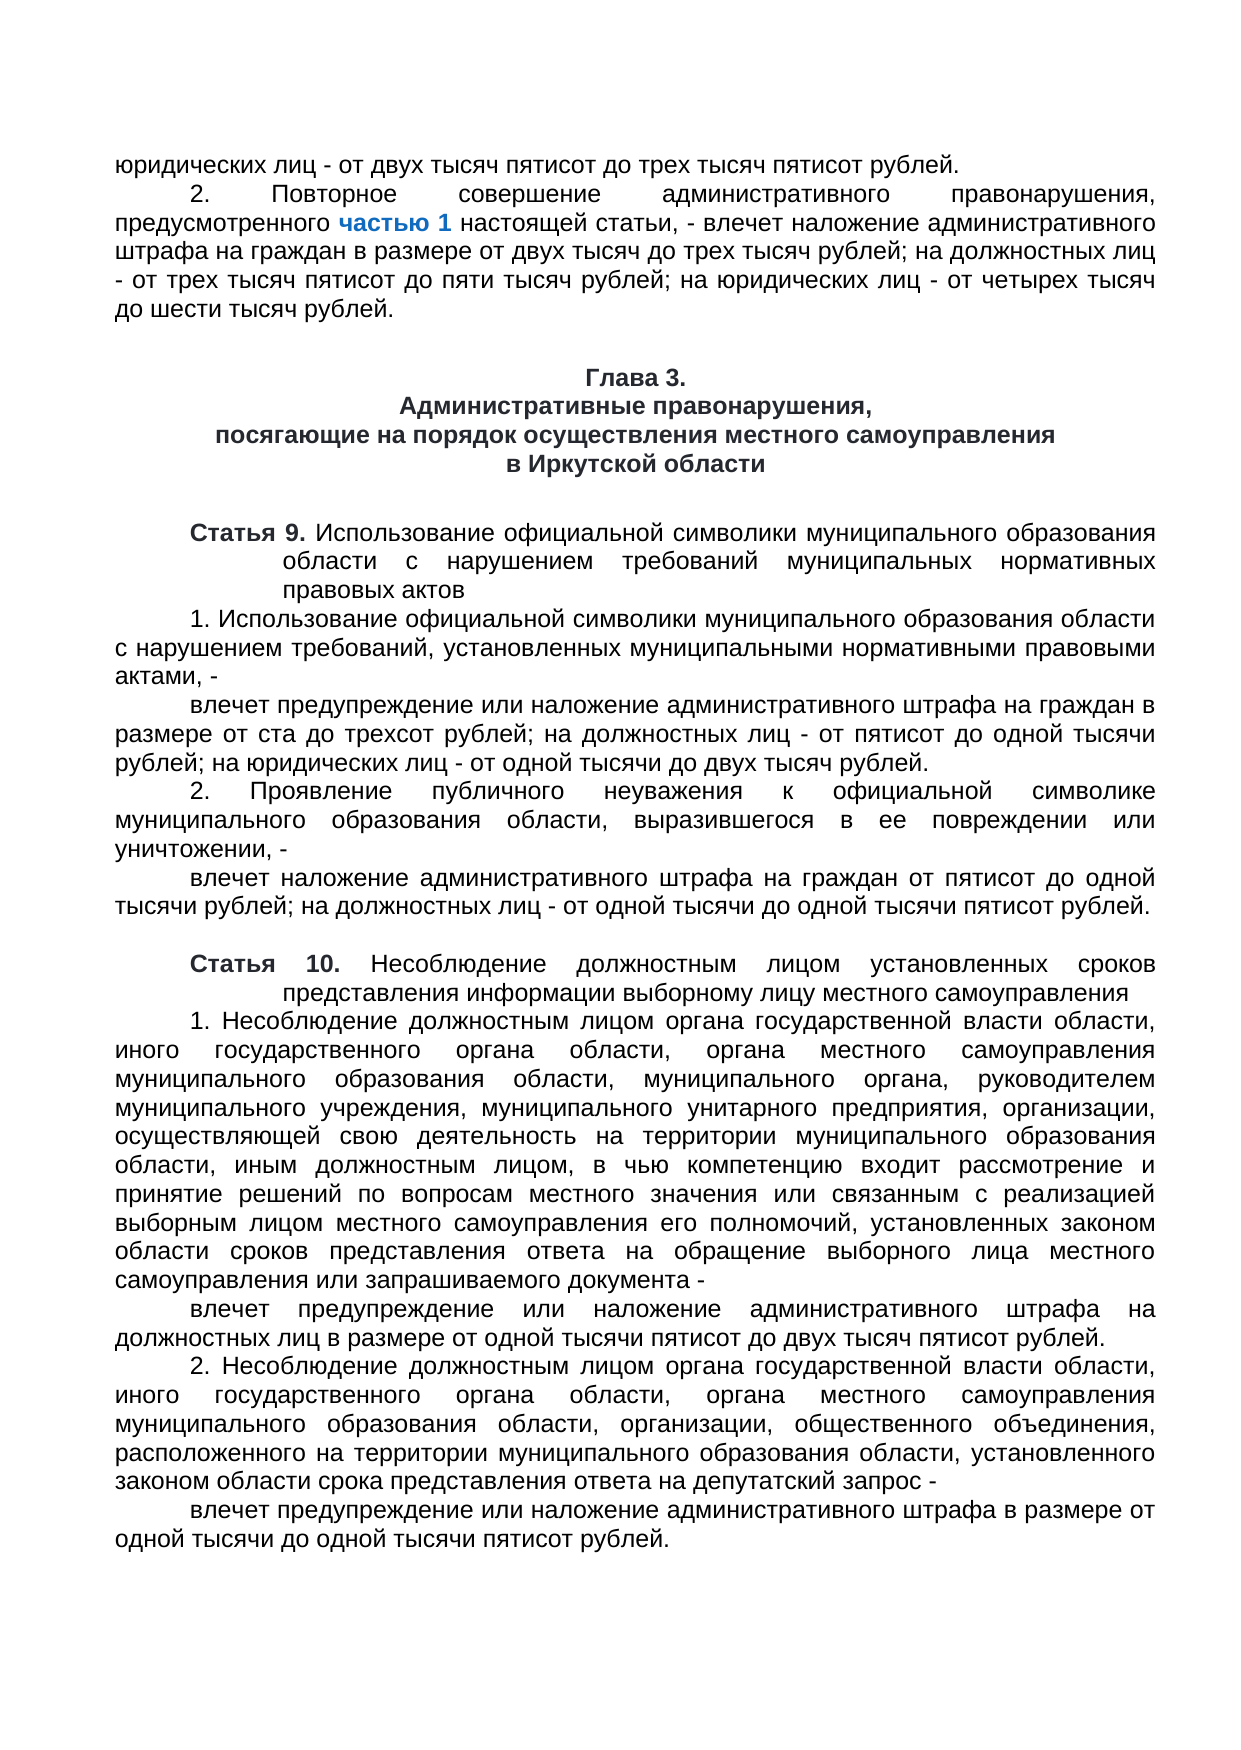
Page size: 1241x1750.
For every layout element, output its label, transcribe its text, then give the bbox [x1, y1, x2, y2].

text Статья 9. Использование официальной символики муниципального образования области с нарушением требований муниципальных нормативных правовых актов [189, 517, 1157, 604]
text Статья 10. Несоблюдение должностным лицом установленных сроков представления информации выборному лицу местного самоуправления [189, 949, 1157, 1006]
text влечет предупреждение или наложение административного штрафа в размере от одной тысячи до одной тысячи пятисот рублей. [114, 1495, 1157, 1552]
text влечет предупреждение или наложение административного штрафа на должностных лиц в размере от одной тысячи пятисот до двух тысяч пятисот рублей. [114, 1294, 1157, 1351]
text влечет предупреждение или наложение административного штрафа на граждан в размере от ста до трехсот рублей; на должностных лиц - от пятисот до одной тысячи рублей; на юридических лиц - от одной тысячи до двух тысяч рублей. [114, 690, 1157, 776]
text влечет наложение административного штрафа на граждан от пятисот до одной тысячи рублей; на должностных лиц - от одной тысячи до одной тысячи пятисот рублей. [114, 862, 1157, 920]
subtitle Глава 3. Административные правонарушения, посягающие на порядок осуществления местного самоуправления в Иркутской области [114, 362, 1157, 477]
text 2. Несоблюдение должностным лицом органа государственной власти области, иного государственного органа области, органа местного самоуправления муниципального образования области, организации, общественного объединения, расположенного на территории муниципального образования области, установленного законом области срока представления ответа на депутатский запрос - [114, 1351, 1157, 1495]
text 1. Несоблюдение должностным лицом органа государственной власти области, иного государственного органа области, органа местного самоуправления муниципального образования области, муниципального органа, руководителем муниципального учреждения, муниципального унитарного предприятия, организации, осуществляющей свою деятельность на территории муниципального образования области, иным должностным лицом, в чью компетенцию входит рассмотрение и принятие решений по вопросам местного значения или связанным с реализацией выборным лицом местного самоуправления его полномочий, установленных законом области сроков представления ответа на обращение выборного лица местного самоуправления или запрашиваемого документа - [114, 1006, 1157, 1294]
text 2. Повторное совершение административного правонарушения, предусмотренного частью 1 настоящей статьи, - влечет наложение административного штрафа на граждан в размере от двух тысяч до трех тысяч рублей; на должностных лиц - от трех тысяч пятисот до пяти тысяч рублей; на юридических лиц - от четырех тысяч до шести тысяч рублей. [114, 179, 1157, 322]
text 2. Проявление публичного неуважения к официальной символике муниципального образования области, выразившегося в ее повреждении или уничтожении, - [114, 776, 1157, 862]
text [114, 150, 1157, 179]
text 1. Использование официальной символики муниципального образования области с нарушением требований, установленных муниципальными нормативными правовыми актами, - [114, 604, 1157, 690]
